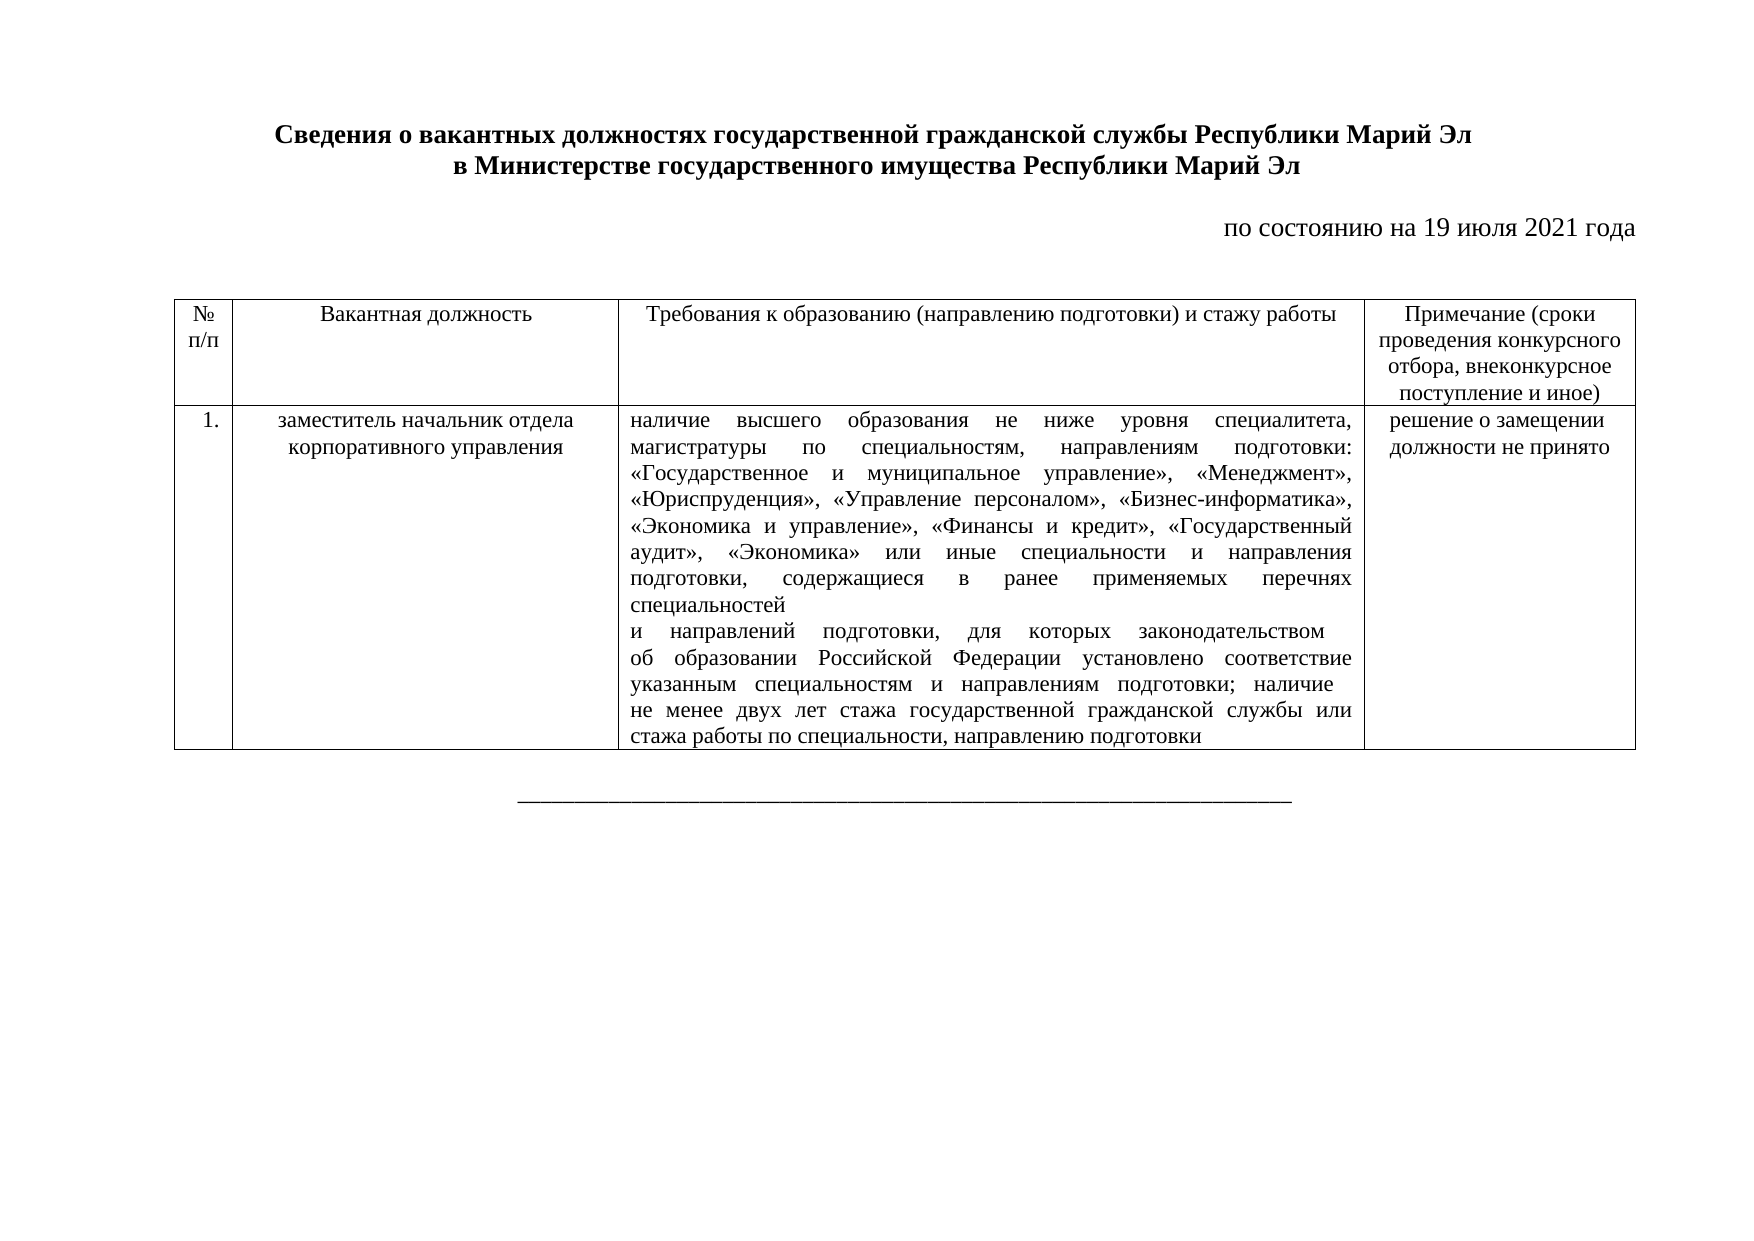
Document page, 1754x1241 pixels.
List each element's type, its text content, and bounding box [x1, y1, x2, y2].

table_header Вакантная должность [233, 300, 618, 405]
table_header Требования к образованию (направлению подготовки) и стажу работы [619, 300, 1364, 405]
text ____________________________________________________________________ [118, 778, 1636, 806]
table_header № п/п [175, 300, 232, 405]
table_cell решение о замещении должности не принято [1365, 406, 1635, 749]
text по состоянию на 19 июля 2021 года [118, 212, 1636, 243]
table_cell [175, 406, 232, 749]
table_header Примечание (сроки проведения конкурсного отбора, внеконкурсное поступление и иное) [1365, 300, 1635, 405]
table_cell заместитель начальник отдела корпоративного управления [233, 406, 618, 749]
text Сведения о вакантных должностях государственной гражданской службы Республики Марий Эл в Министерстве государственного имущества Республики Марий Эл [118, 118, 1636, 180]
table_cell наличие высшего образования не ниже уровня специалитета, магистратуры по специальностям, направлениям подготовки: «Государственное и муниципальное управление», «Менеджмент», «Юриспруденция», «Управление персоналом», «Бизнес-информатика», «Экономика и управление», «Финансы и кредит», «Государственный аудит», «Экономика» или иные специальности и направления подготовки, содержащиеся в ранее применяемых перечнях специальностей и направлений подготовки, для которых законодательством об образовании Российской Федерации установлено соответствие указанным специальностям и направлениям подготовки; наличие не менее двух лет стажа государственной гражданской службы или стажа работы по специальности, направлению подготовки [619, 406, 1364, 749]
